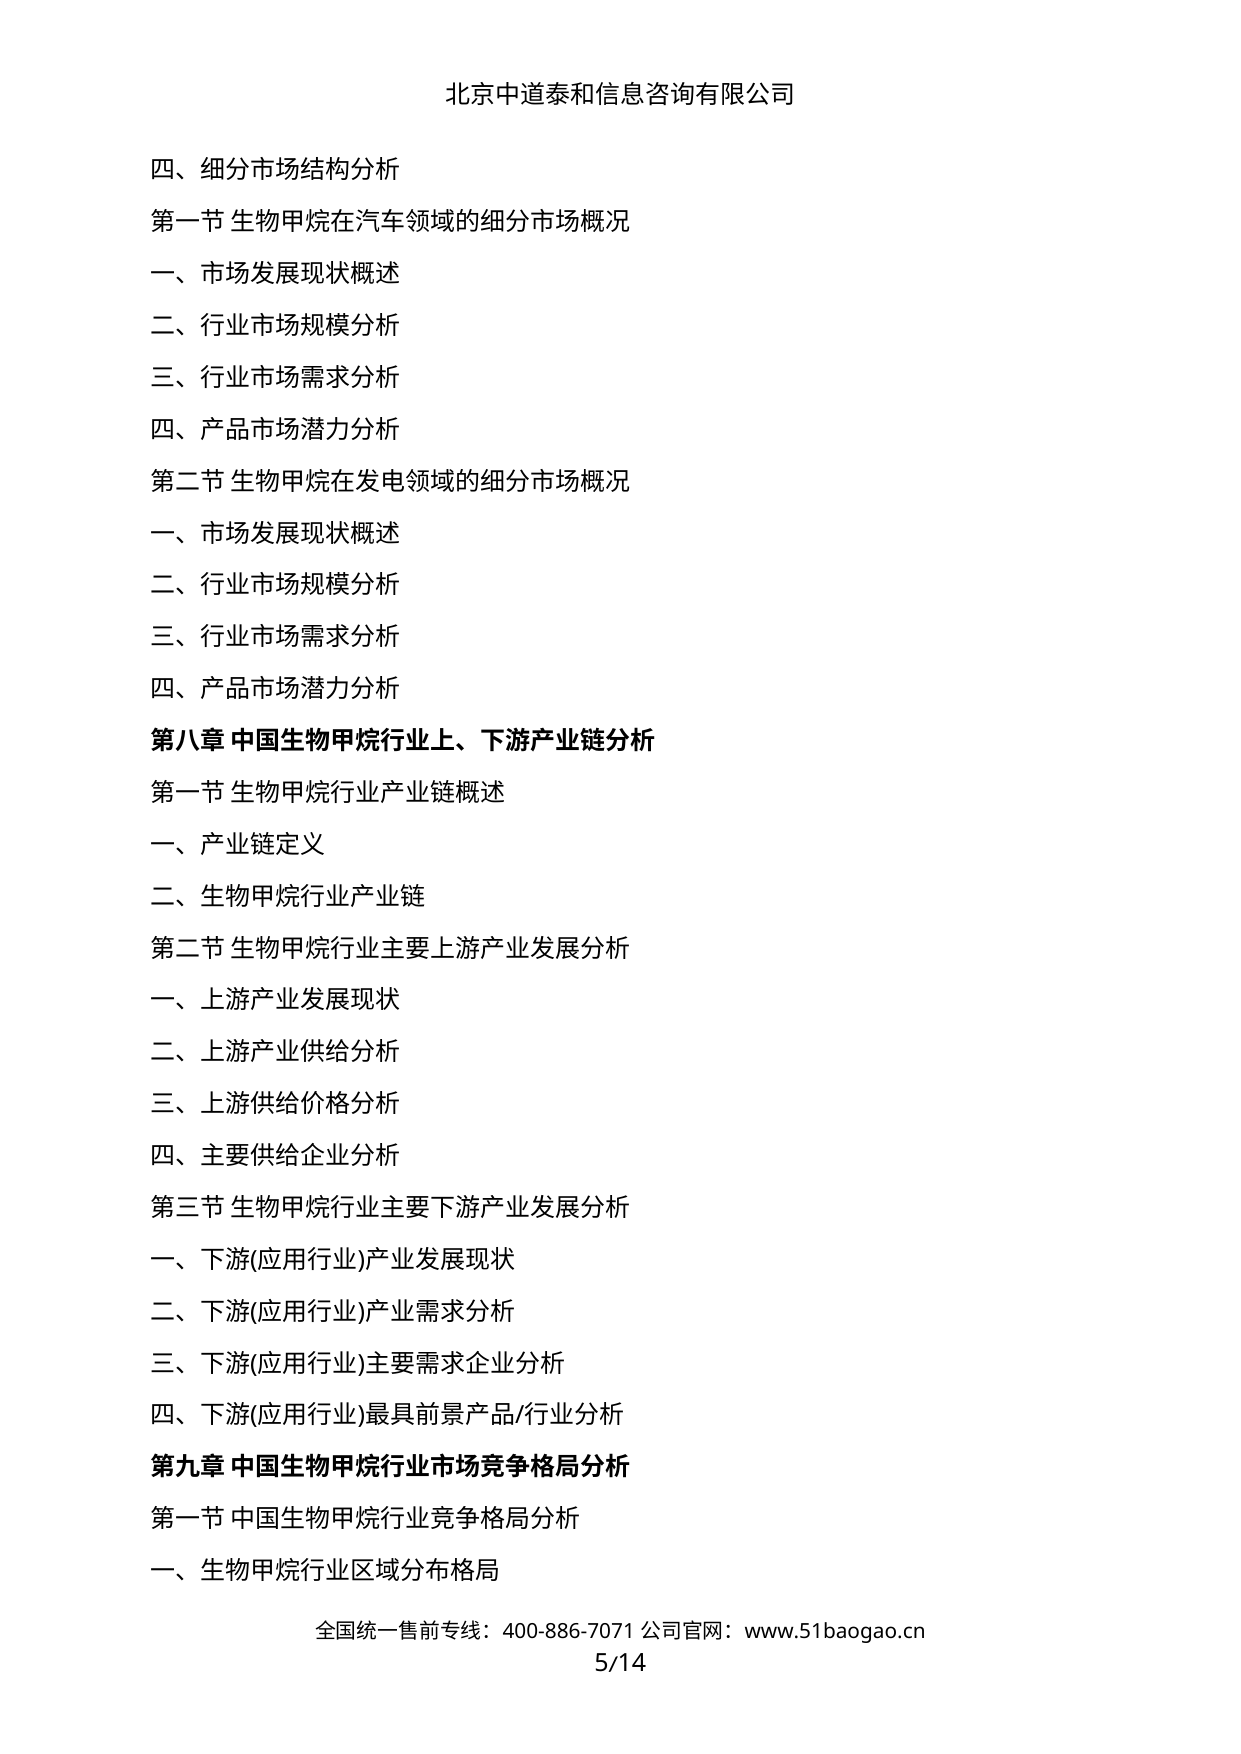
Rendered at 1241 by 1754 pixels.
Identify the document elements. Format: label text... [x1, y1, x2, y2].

text 第三节 生物甲烷行业主要下游产业发展分析 [150, 1187, 1090, 1224]
text 二、下游(应用行业)产业需求分析 [150, 1291, 1090, 1327]
text 四、细分市场结构分析 [150, 150, 1090, 186]
text 第二节 生物甲烷行业主要上游产业发展分析 [150, 928, 1090, 964]
text 第一节 生物甲烷在汽车领域的细分市场概况 [150, 202, 1090, 238]
text 一、市场发展现状概述 [150, 254, 1090, 290]
text 一、产业链定义 [150, 824, 1090, 861]
text 二、生物甲烷行业产业链 [150, 876, 1090, 912]
text 一、上游产业发展现状 [150, 980, 1090, 1016]
text 一、下游(应用行业)产业发展现状 [150, 1239, 1090, 1276]
text 第八章 中国生物甲烷行业上、下游产业链分析 [150, 721, 1090, 757]
text 三、行业市场需求分析 [150, 617, 1090, 653]
text 二、行业市场规模分析 [150, 306, 1090, 342]
text 二、行业市场规模分析 [150, 565, 1090, 601]
text 第九章 中国生物甲烷行业市场竞争格局分析 [150, 1447, 1090, 1483]
text 二、上游产业供给分析 [150, 1032, 1090, 1068]
text 第二节 生物甲烷在发电领域的细分市场概况 [150, 461, 1090, 497]
text 一、生物甲烷行业区域分布格局 [150, 1551, 1090, 1587]
text 三、下游(应用行业)主要需求企业分析 [150, 1343, 1090, 1379]
text 四、产品市场潜力分析 [150, 669, 1090, 705]
text 第一节 中国生物甲烷行业竞争格局分析 [150, 1499, 1090, 1535]
text 三、行业市场需求分析 [150, 357, 1090, 394]
text 一、市场发展现状概述 [150, 513, 1090, 549]
text 三、上游供给价格分析 [150, 1084, 1090, 1120]
text 四、产品市场潜力分析 [150, 409, 1090, 446]
text 第一节 生物甲烷行业产业链概述 [150, 772, 1090, 809]
text 四、下游(应用行业)最具前景产品/行业分析 [150, 1395, 1090, 1431]
text 四、主要供给企业分析 [150, 1136, 1090, 1172]
